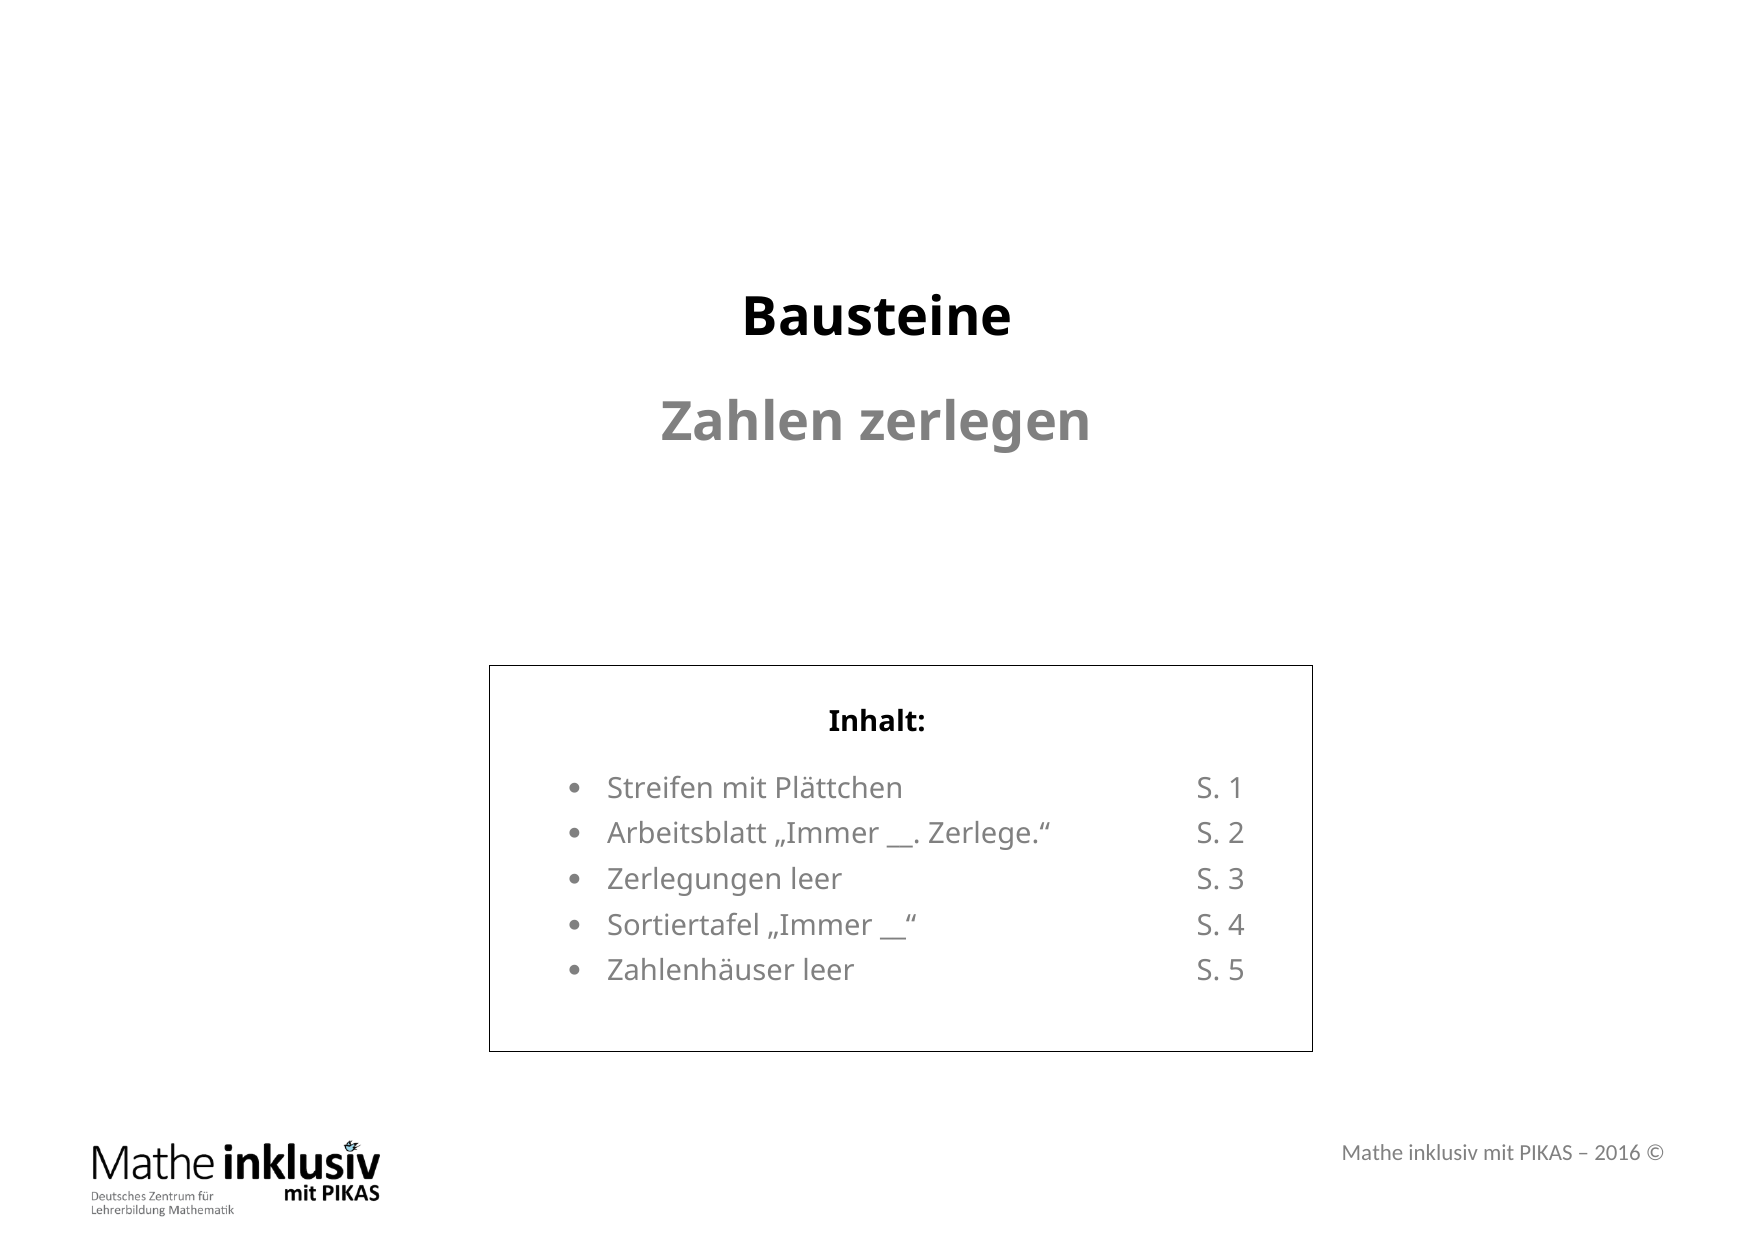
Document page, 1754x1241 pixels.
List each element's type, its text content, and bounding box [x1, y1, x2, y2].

list Arbeitsblatt „Immer __. Zerlege.“ S. 2 [569, 813, 1665, 852]
list Zerlegungen leer S. 3 [569, 858, 1665, 898]
list Streifen mit Plättchen S. 1 [569, 767, 1665, 807]
text Inhalt: [89, 701, 1665, 740]
text Zahlen zerlegen [89, 383, 1665, 457]
list Zahlenhäuser leer S. 5 [569, 949, 1665, 989]
picture [90, 1138, 381, 1217]
list Sortiertafel „Immer __“ S. 4 [569, 904, 1665, 943]
text Bausteine [89, 277, 1665, 351]
